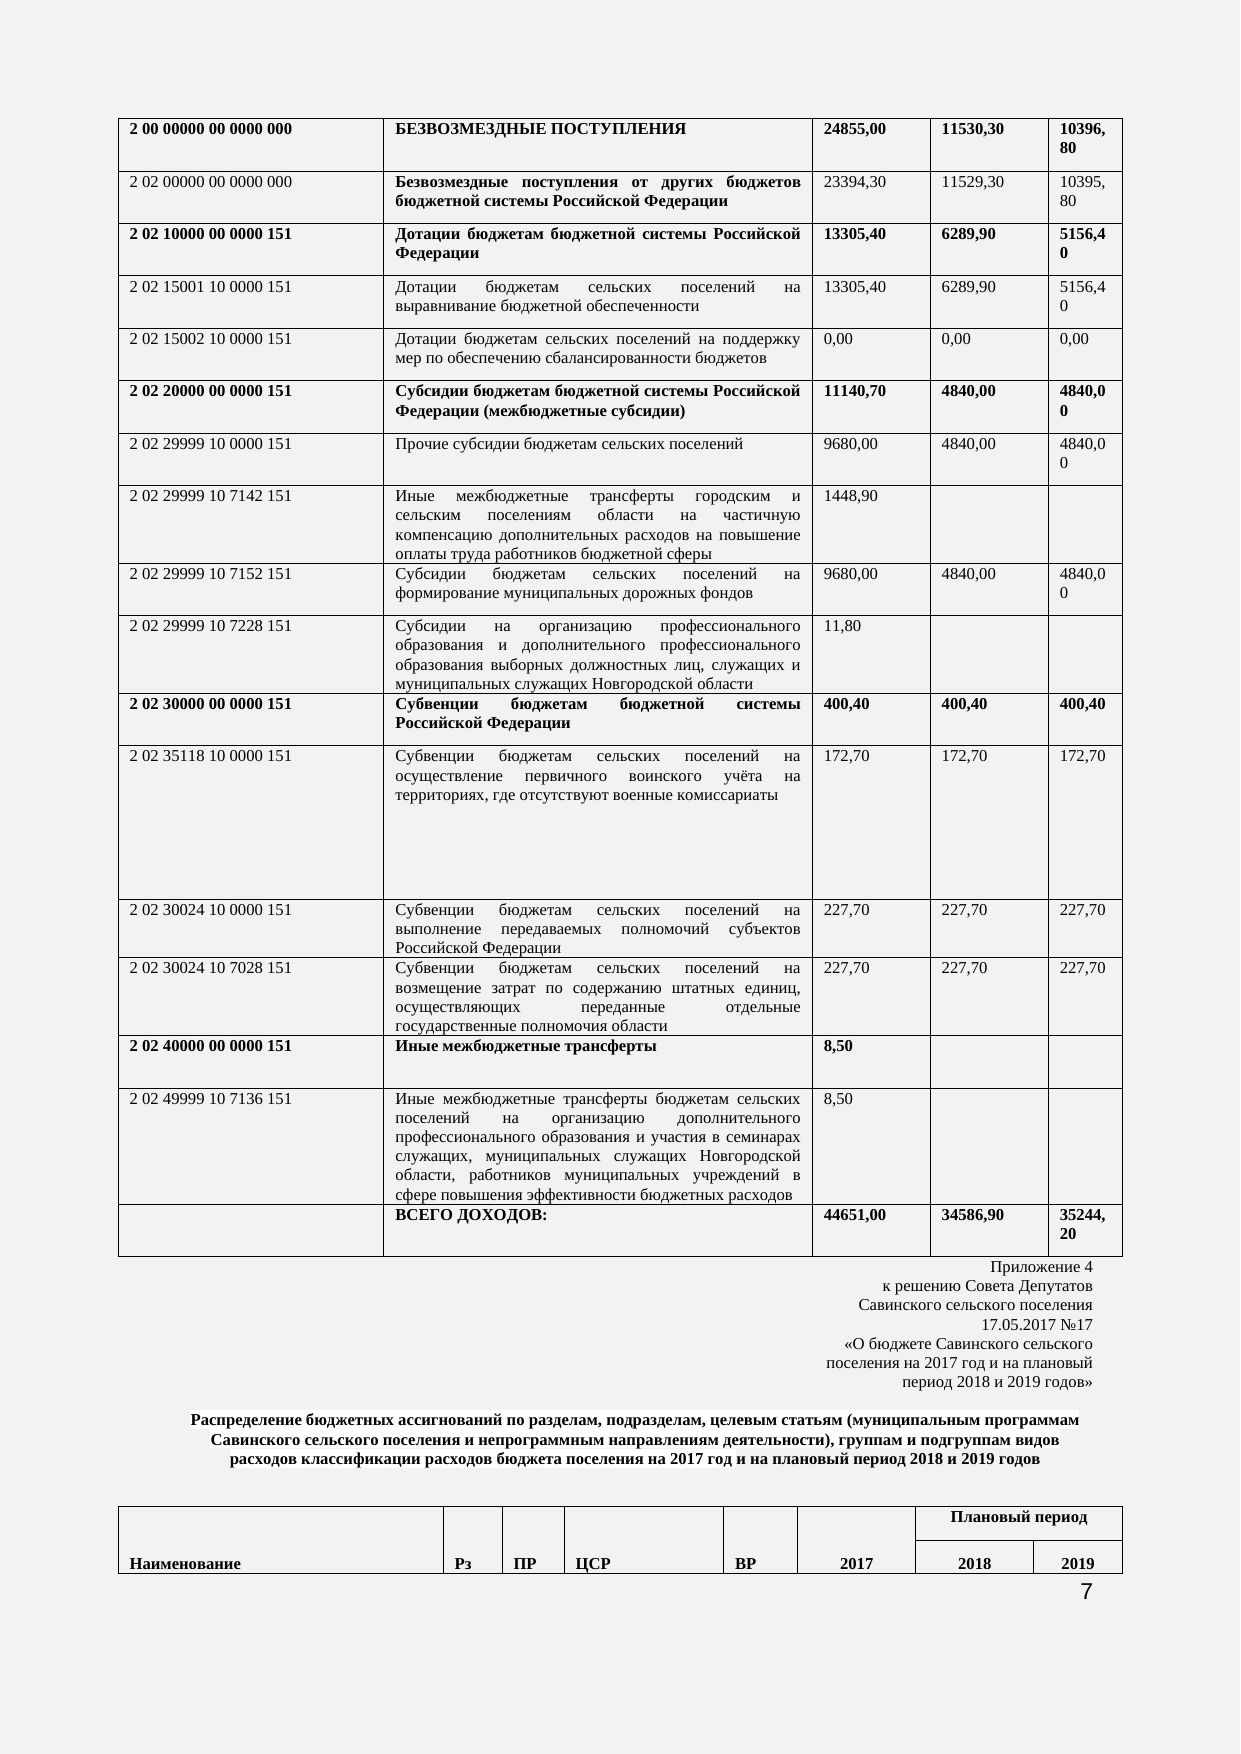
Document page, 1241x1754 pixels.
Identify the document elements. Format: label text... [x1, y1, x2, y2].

table_cell 2 02 15001 10 0000 151 [119, 276, 383, 328]
table_cell 400,40 [813, 694, 930, 745]
table_cell 5156,40 [1049, 224, 1122, 275]
text Савинского сельского поселения [177, 1295, 1093, 1314]
table_cell [1049, 1036, 1122, 1087]
table_cell 10395,80 [1049, 172, 1122, 223]
table_cell Прочие субсидии бюджетам сельских поселений [384, 434, 812, 485]
text 17.05.2017 №17 [177, 1314, 1093, 1333]
table_cell 4840,00 [931, 381, 1048, 432]
table_cell 2 02 40000 00 0000 151 [119, 1036, 383, 1087]
table_cell [931, 1089, 1048, 1203]
table_cell 11530,30 [931, 119, 1048, 171]
text Приложение 4 [177, 1257, 1093, 1276]
table_cell 400,40 [1049, 694, 1122, 745]
table_cell 23394,30 [813, 172, 930, 223]
table_cell 172,70 [813, 746, 930, 899]
table_cell 6289,90 [931, 224, 1048, 275]
table_cell 2 02 15002 10 0000 151 [119, 329, 383, 380]
table_cell 227,70 [931, 958, 1048, 1035]
table_cell 13305,40 [813, 224, 930, 275]
table_cell 172,70 [931, 746, 1048, 899]
table_cell 2 02 30000 00 0000 151 [119, 694, 383, 745]
table_cell 24855,00 [813, 119, 930, 171]
table_cell 1448,90 [813, 486, 930, 563]
table_cell 34586,90 [931, 1205, 1048, 1256]
table_cell 8,50 [813, 1036, 930, 1087]
table_cell 2 02 29999 10 7228 151 [119, 616, 383, 693]
table_cell 0,00 [813, 329, 930, 380]
table_cell 9680,00 [813, 564, 930, 615]
table_cell [931, 1036, 1048, 1087]
table_cell 44651,00 [813, 1205, 930, 1256]
table_cell 2 02 29999 10 7142 151 [119, 486, 383, 563]
table_cell Иные межбюджетные трансферты городским и сельским поселениям области на частичную компенсацию дополнительных расходов на повышение оплаты труда работников бюджетной сферы [384, 486, 812, 563]
table_cell 2 02 00000 00 0000 000 [119, 172, 383, 223]
text Распределение бюджетных ассигнований по разделам, подразделам, целевым статьям (муниципальным программам Савинского сельского поселения и непрограммным направлениям деятельности), группам и подгруппам видов расходов классификации расходов бюджета поселения на 2017 год и на плановый период 2018 и 2019 годов [641, 1410, 1093, 1468]
table_cell Дотации бюджетам сельских поселений на поддержку мер по обеспечению сбалансированности бюджетов [384, 329, 812, 380]
text Распределение бюджетных ассигнований по разделам, подразделам, целевым статьям (муниципальным программам Савинского сельского поселения и непрограммным направлениям деятельности), группам и подгруппам видов расходов классификации расходов бюджета поселения на 2017 год и на плановый период 2018 и 2019 годов [177, 1410, 505, 1468]
table_cell 227,70 [813, 900, 930, 957]
table_cell 4840,00 [1049, 434, 1122, 485]
table_cell 2 02 30024 10 0000 151 [119, 900, 383, 957]
table_cell Субвенции бюджетам сельских поселений на осуществление первичного воинского учёта на территориях, где отсутствуют военные комиссариаты [384, 746, 812, 899]
table_cell Дотации бюджетам сельских поселений на выравнивание бюджетной обеспеченности [384, 276, 812, 328]
table_cell 13305,40 [813, 276, 930, 328]
table_cell [1049, 1089, 1122, 1203]
table_cell БЕЗВОЗМЕЗДНЫЕ ПОСТУПЛЕНИЯ [384, 119, 812, 171]
table_header 2017 [798, 1507, 915, 1573]
table_cell 227,70 [1049, 900, 1122, 957]
table_cell 9680,00 [813, 434, 930, 485]
table_cell 227,70 [1049, 958, 1122, 1035]
table_cell 4840,00 [1049, 381, 1122, 432]
table_cell Субсидии на организацию профессионального образования и дополнительного профессионального образования выборных должностных лиц, служащих и муниципальных служащих Новгородской области [384, 616, 812, 693]
table_cell 11140,70 [813, 381, 930, 432]
table_cell 2 02 29999 10 0000 151 [119, 434, 383, 485]
table_cell 172,70 [1049, 746, 1122, 899]
table_cell Иные межбюджетные трансферты бюджетам сельских поселений на организацию дополнительного профессионального образования и участия в семинарах служащих, муниципальных служащих Новгородской области, работников муниципальных учреждений в сфере повышения эффективности бюджетных расходов [384, 1089, 812, 1203]
table_cell 0,00 [1049, 329, 1122, 380]
table_cell 4840,00 [931, 564, 1048, 615]
table_cell 2 02 49999 10 7136 151 [119, 1089, 383, 1203]
table_header ПР [503, 1507, 564, 1573]
table_cell 4840,00 [931, 434, 1048, 485]
table_cell 2 02 35118 10 0000 151 [119, 746, 383, 899]
text к решению Совета Депутатов [177, 1276, 1093, 1295]
table_cell ВСЕГО ДОХОДОВ: [384, 1205, 812, 1256]
table_cell 2 02 29999 10 7152 151 [119, 564, 383, 615]
table_cell Дотации бюджетам бюджетной системы Российской Федерации [384, 224, 812, 275]
text поселения на 2017 год и на плановый [177, 1353, 1093, 1372]
table_cell Субвенции бюджетам бюджетной системы Российской Федерации [384, 694, 812, 745]
table_cell 400,40 [931, 694, 1048, 745]
table_cell Субвенции бюджетам сельских поселений на выполнение передаваемых полномочий субъектов Российской Федерации [384, 900, 812, 957]
table_cell 2019 [1034, 1541, 1122, 1573]
table_cell 11,80 [813, 616, 930, 693]
table_cell [119, 1205, 383, 1256]
table_cell Субсидии бюджетам сельских поселений на формирование муниципальных дорожных фондов [384, 564, 812, 615]
table_cell [1049, 616, 1122, 693]
table_cell [931, 486, 1048, 563]
table_header ЦСР [565, 1507, 723, 1573]
table_cell 227,70 [813, 958, 930, 1035]
table_header Наименование [119, 1507, 443, 1573]
table_cell 2 02 10000 00 0000 151 [119, 224, 383, 275]
text «О бюджете Савинского сельского [177, 1333, 1093, 1353]
table_cell 2 02 30024 10 7028 151 [119, 958, 383, 1035]
table_cell Безвозмездные поступления от других бюджетов бюджетной системы Российской Федерации [384, 172, 812, 223]
table_cell Субвенции бюджетам сельских поселений на возмещение затрат по содержанию штатных единиц, осуществляющих переданные отдельные государственные полномочия области [384, 958, 812, 1035]
table_header ВР [724, 1507, 797, 1573]
table_cell 4840,00 [1049, 564, 1122, 615]
table_cell 5156,40 [1049, 276, 1122, 328]
table_cell 227,70 [931, 900, 1048, 957]
table_cell 0,00 [931, 329, 1048, 380]
table_cell Иные межбюджетные трансферты [384, 1036, 812, 1087]
table_header Рз [444, 1507, 502, 1573]
table_cell 10396,80 [1049, 119, 1122, 171]
table_cell 35244,20 [1049, 1205, 1122, 1256]
text период 2018 и 2019 годов» [177, 1372, 1093, 1391]
table_cell 6289,90 [931, 276, 1048, 328]
table_cell 2018 [916, 1541, 1033, 1573]
table_cell 11529,30 [931, 172, 1048, 223]
table_cell Субсидии бюджетам бюджетной системы Российской Федерации (межбюджетные субсидии) [384, 381, 812, 432]
table_cell 2 00 00000 00 0000 000 [119, 119, 383, 171]
table_cell [931, 616, 1048, 693]
table_cell 2 02 20000 00 0000 151 [119, 381, 383, 432]
table_header Плановый период [916, 1507, 1122, 1539]
table_cell [1049, 486, 1122, 563]
table_cell 8,50 [813, 1089, 930, 1203]
